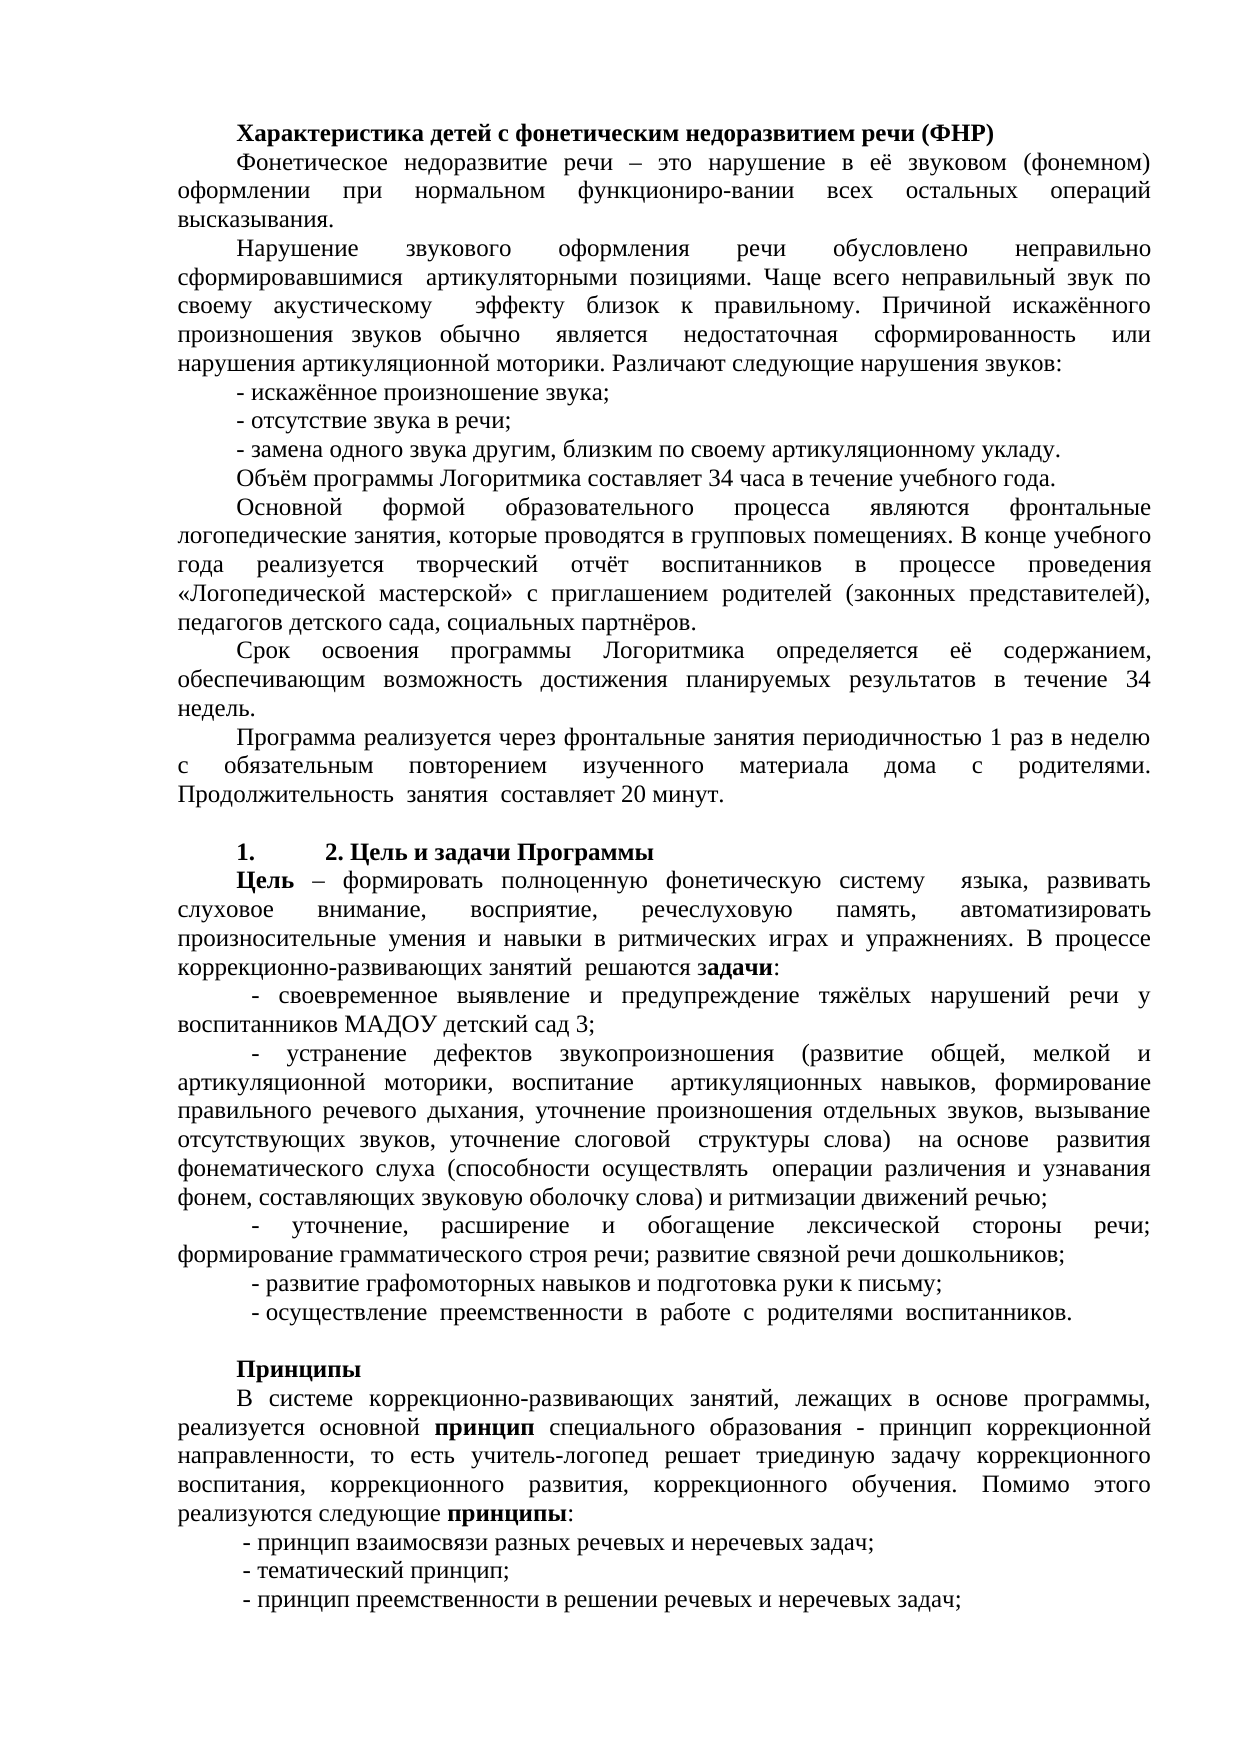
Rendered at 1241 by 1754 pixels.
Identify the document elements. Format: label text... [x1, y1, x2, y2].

text - замена одного звука другим, близким по своему артикуляционному укладу. [177, 434, 1152, 463]
text - устранение дефектов звукопроизношения (развитие общей, мелкой и артикуляционной моторики, воспитание артикуляционных навыков, формирование правильного речевого дыхания, уточнение произношения отдельных звуков, вызывание отсутствующих звуков, уточнение слоговой структуры слова) на основе развития фонематического слуха (способности осуществлять операции различения и узнавания фонем, составляющих звуковую оболочку слова) и ритмизации движений речью; [177, 1038, 1152, 1211]
text - уточнение, расширение и обогащение лексической стороны речи; формирование грамматического строя речи; развитие связной речи дошкольников; [177, 1211, 1152, 1268]
text - отсутствие звука в речи; [177, 406, 1152, 434]
text В системе коррекционно-развивающих занятий, лежащих в основе программы, реализуется основной принцип специального образования - принцип коррекционной направленности, то есть учитель-логопед решает триединую задачу коррекционного воспитания, коррекционного развития, коррекционного обучения. Помимо этого реализуются следующие принципы: [177, 1383, 1152, 1527]
text Фонетическое недоразвитие речи – это нарушение в её звуковом (фонемном) оформлении при нормальном функциониро-вании всех остальных операций высказывания. [177, 147, 1152, 233]
list - принцип преемственности в решении речевых и неречевых задач; [177, 1584, 1152, 1613]
list 2. Цель и задачи Программы [177, 837, 1152, 866]
list - принцип взаимосвязи разных речевых и неречевых задач; [177, 1527, 1152, 1556]
text Основной формой образовательного процесса являются фронтальные логопедические занятия, которые проводятся в групповых помещениях. В конце учебного года реализуется творческий отчёт воспитанников в процессе проведения «Логопедической мастерской» с приглашением родителей (законных представителей), педагогов детского сада, социальных партнёров. [177, 492, 1152, 636]
text Характеристика детей с фонетическим недоразвитием речи (ФНР) [177, 118, 1152, 147]
text - искажённое произношение звука; [177, 377, 1152, 406]
text Цель – формировать полноценную фонетическую систему языка, развивать слуховое внимание, восприятие, речеслуховую память, автоматизировать произносительные умения и навыки в ритмических играх и упражнениях. В процессе коррекционно-развивающих занятий решаются задачи: [177, 866, 1152, 981]
text Объём программы Логоритмика составляет 34 часа в течение учебного года. [177, 463, 1152, 492]
text - развитие графомоторных навыков и подготовка руки к письму; [177, 1268, 1152, 1297]
text Нарушение звукового оформления речи обусловлено неправильно сформировавшимися артикуляторными позициями. Чаще всего неправильный звук по своему акустическому эффекту близок к правильному. Причиной искажённого произношения звуков обычно является недостаточная сформированность или нарушения артикуляционной моторики. Различают следующие нарушения звуков: [177, 233, 1152, 377]
text Программа реализуется через фронтальные занятия периодичностью 1 раз в неделю с обязательным повторением изученного материала дома с родителями. Продолжительность занятия составляет 20 минут. [177, 722, 1152, 808]
text Срок освоения программы Логоритмика определяется её содержанием, обеспечивающим возможность достижения планируемых результатов в течение 34 недель. [177, 636, 1152, 722]
list - тематический принцип; [177, 1556, 1152, 1584]
text - своевременное выявление и предупреждение тяжёлых нарушений речи у воспитанников МАДОУ детский сад 3; [177, 981, 1152, 1038]
text - осуществление преемственности в работе с родителями воспитанников. [177, 1297, 1152, 1326]
text Принципы [177, 1354, 1152, 1383]
